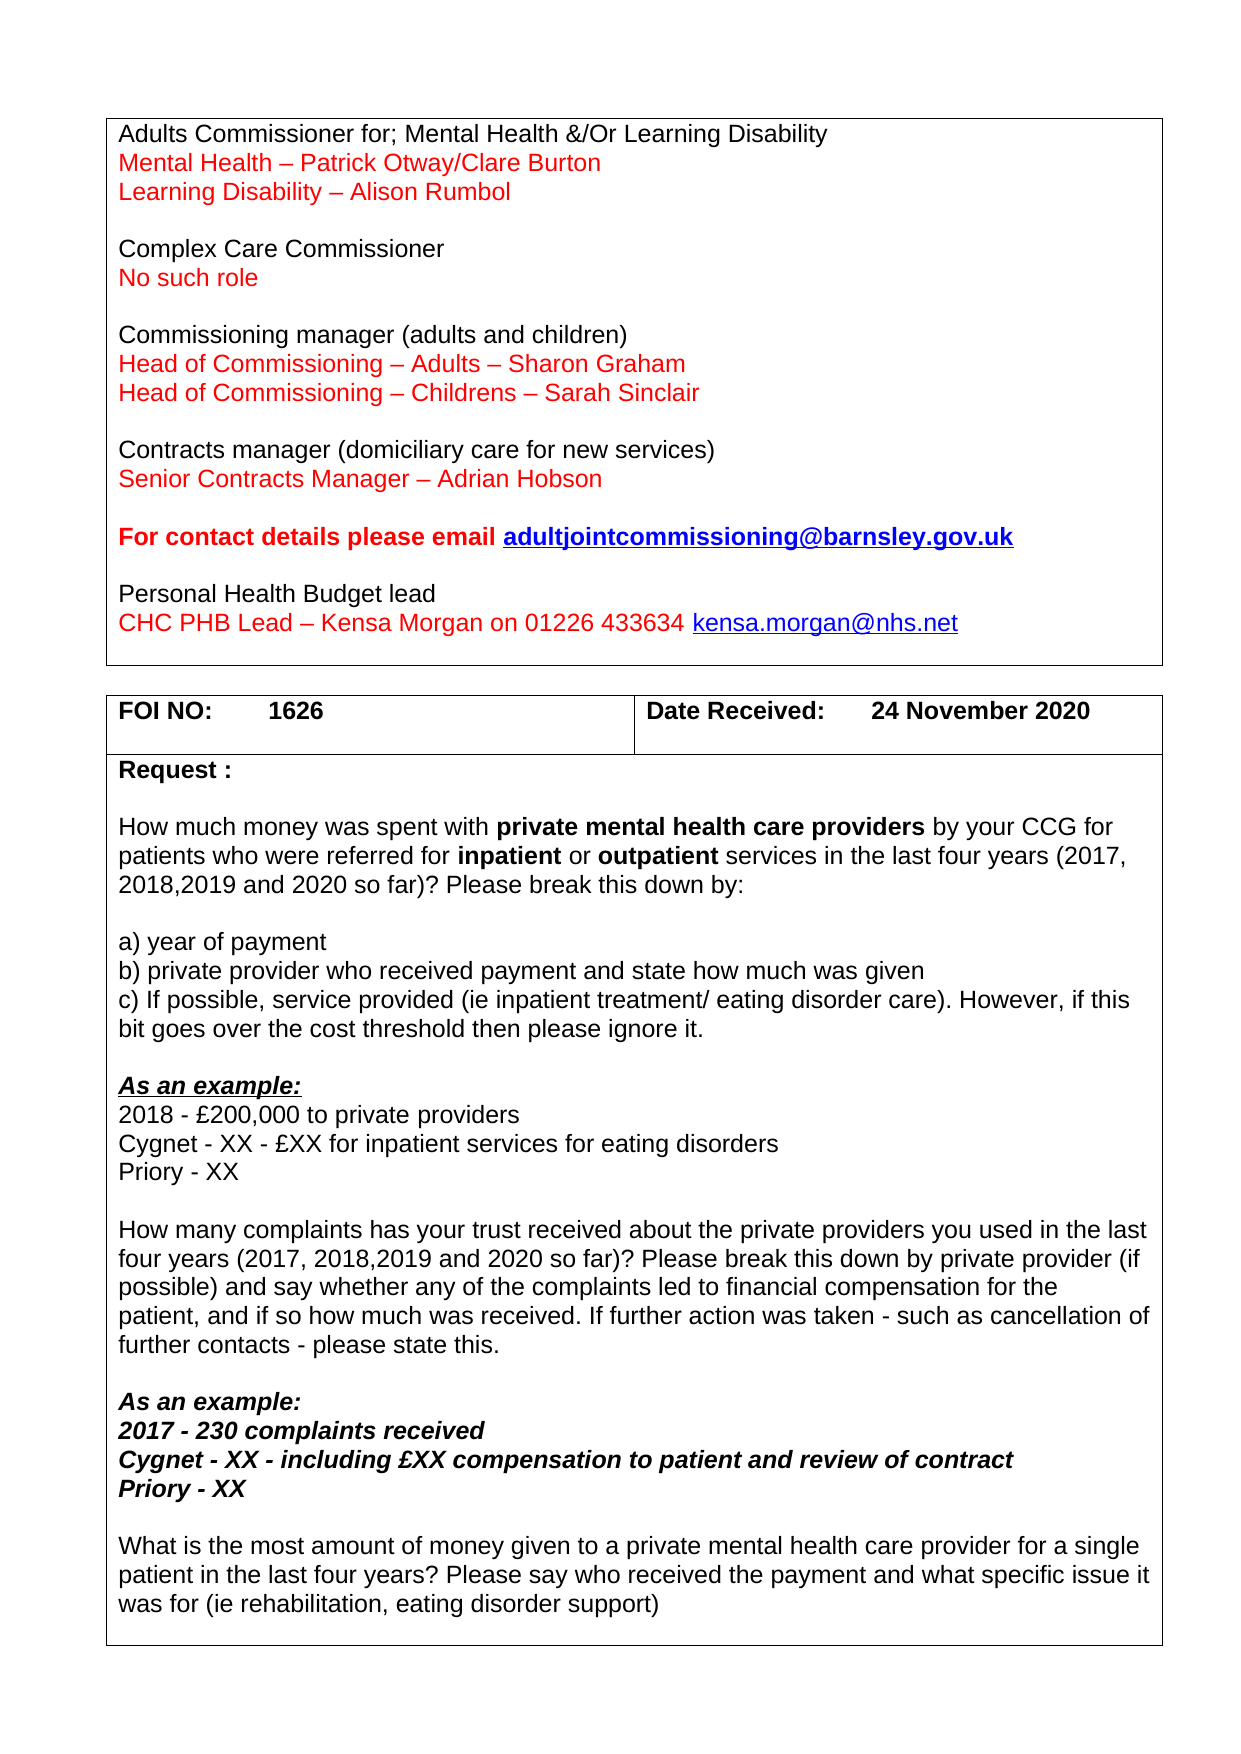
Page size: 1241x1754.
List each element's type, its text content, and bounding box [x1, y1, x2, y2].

table_header Date Received: 24 November 2020 [635, 696, 1162, 754]
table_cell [107, 755, 1162, 1645]
table_header FOI NO: 1626 [107, 696, 634, 754]
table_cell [107, 119, 1162, 665]
